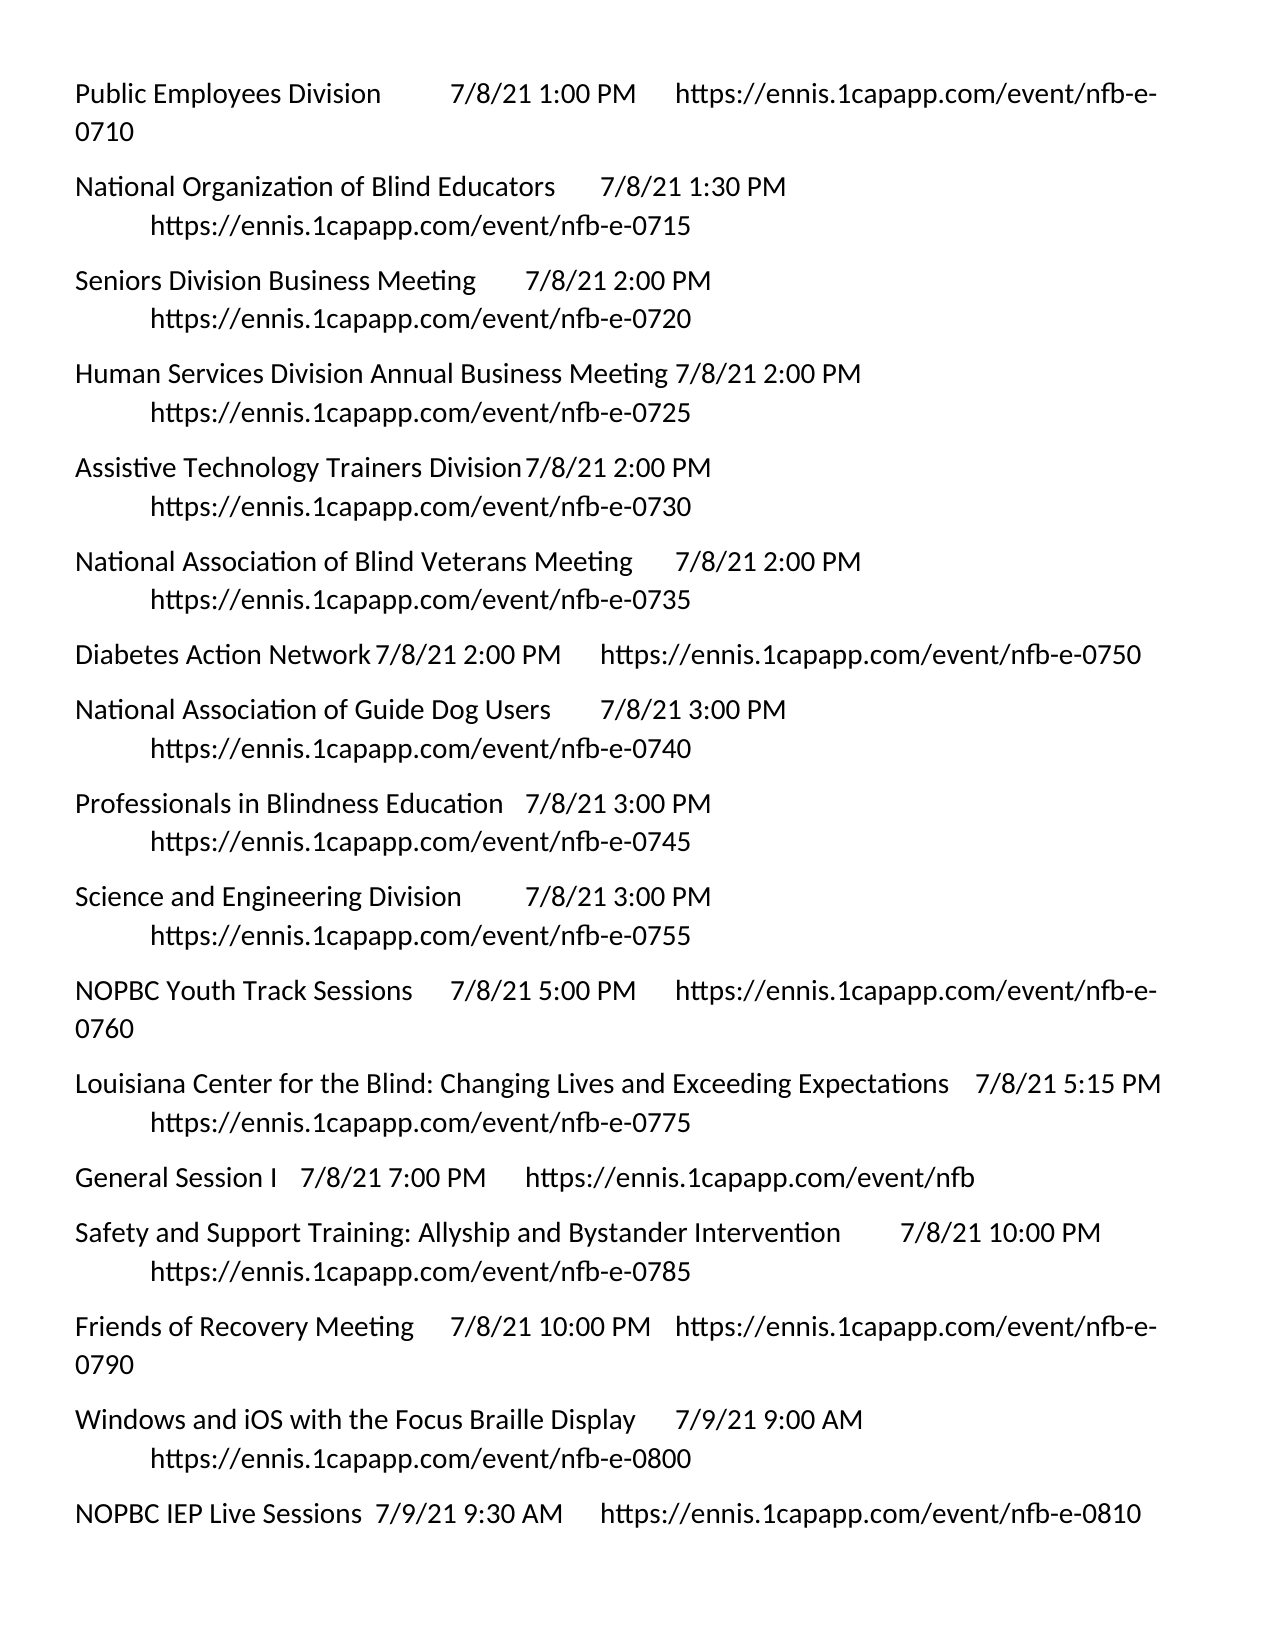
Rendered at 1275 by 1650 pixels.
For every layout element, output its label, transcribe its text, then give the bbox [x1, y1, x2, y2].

text NOPBC Youth Track Sessions 7/8/21 5:00 PM https://ennis.1capapp.com/event/nfb-e-0760 [75, 972, 1200, 1046]
text Diabetes Action Network 7/8/21 2:00 PM https://ennis.1capapp.com/event/nfb-e-0750 [75, 636, 1200, 672]
text Human Services Division Annual Business Meeting 7/8/21 2:00 PM https://ennis.1capapp.com/event/nfb-e-0725 [75, 356, 1200, 430]
text Safety and Support Training: Allyship and Bystander Intervention 7/8/21 10:00 PM https://ennis.1capapp.com/event/nfb-e-0785 [75, 1214, 1200, 1288]
text Professionals in Blindness Education 7/8/21 3:00 PM https://ennis.1capapp.com/event/nfb-e-0745 [75, 785, 1200, 859]
text General Session I 7/8/21 7:00 PM https://ennis.1capapp.com/event/nfb [75, 1159, 1200, 1195]
text Louisiana Center for the Blind: Changing Lives and Exceeding Expectations 7/8/21 5:15 PM https://ennis.1capapp.com/event/nfb-e-0775 [75, 1066, 1200, 1139]
text Public Employees Division 7/8/21 1:00 PM https://ennis.1capapp.com/event/nfb-e-0710 [75, 75, 1200, 149]
text Science and Engineering Division 7/8/21 3:00 PM https://ennis.1capapp.com/event/nfb-e-0755 [75, 878, 1200, 952]
text Seniors Division Business Meeting 7/8/21 2:00 PM https://ennis.1capapp.com/event/nfb-e-0720 [75, 262, 1200, 336]
text National Association of Blind Veterans Meeting 7/8/21 2:00 PM https://ennis.1capapp.com/event/nfb-e-0735 [75, 543, 1200, 617]
text Assistive Technology Trainers Division 7/8/21 2:00 PM https://ennis.1capapp.com/event/nfb-e-0730 [75, 449, 1200, 523]
text Friends of Recovery Meeting 7/8/21 10:00 PM https://ennis.1capapp.com/event/nfb-e-0790 [75, 1308, 1200, 1382]
text Windows and iOS with the Focus Braille Display 7/9/21 9:00 AM https://ennis.1capapp.com/event/nfb-e-0800 [75, 1401, 1200, 1475]
text National Organization of Blind Educators 7/8/21 1:30 PM https://ennis.1capapp.com/event/nfb-e-0715 [75, 168, 1200, 243]
text National Association of Guide Dog Users 7/8/21 3:00 PM https://ennis.1capapp.com/event/nfb-e-0740 [75, 691, 1200, 765]
text NOPBC IEP Live Sessions 7/9/21 9:30 AM https://ennis.1capapp.com/event/nfb-e-0810 [75, 1495, 1200, 1530]
